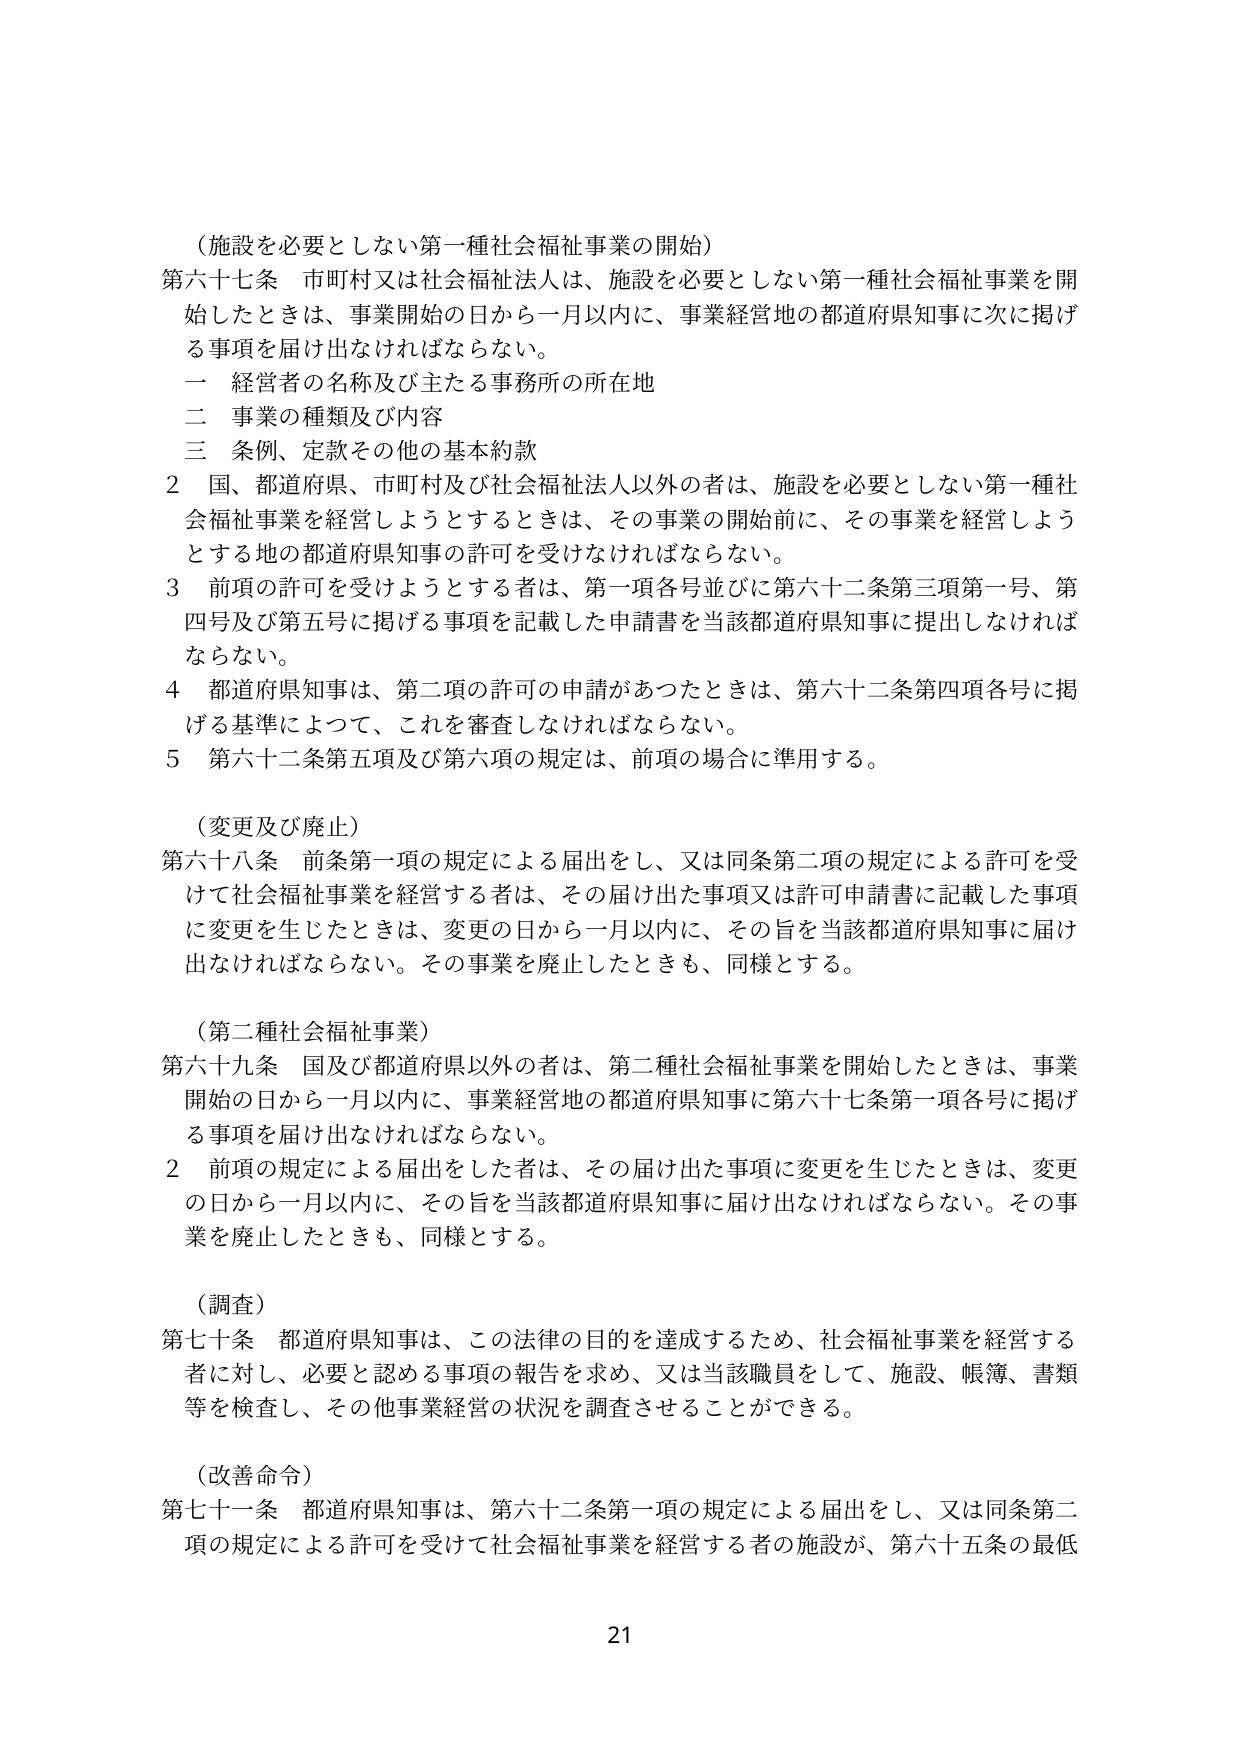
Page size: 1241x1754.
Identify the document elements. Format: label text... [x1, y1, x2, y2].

text （改善命令） [184, 1458, 1079, 1492]
text ５ 第六十二条第五項及び第六項の規定は、前項の場合に準用する。 [161, 740, 1079, 774]
text （調査） [184, 1287, 1079, 1321]
text 第七十条 都道府県知事は、この法律の目的を達成するため、社会福祉事業を経営する者に対し、必要と認める事項の報告を求め、又は当該職員をして、施設、帳簿、書類等を検査し、その他事業経営の状況を調査させることができる。 [161, 1321, 1079, 1424]
text 第六十七条 市町村又は社会福祉法人は、施設を必要としない第一種社会福祉事業を開始したときは、事業開始の日から一月以内に、事業経営地の都道府県知事に次に掲げる事項を届け出なければならない。 [161, 262, 1079, 364]
text 第六十八条 前条第一項の規定による届出をし、又は同条第二項の規定による許可を受けて社会福祉事業を経営する者は、その届け出た事項又は許可申請書に記載した事項に変更を生じたときは、変更の日から一月以内に、その旨を当該都道府県知事に届け出なければならない。その事業を廃止したときも、同様とする。 [161, 843, 1079, 979]
text 三 条例、定款その他の基本約款 [184, 433, 1079, 467]
text ２ 前項の規定による届出をした者は、その届け出た事項に変更を生じたときは、変更の日から一月以内に、その旨を当該都道府県知事に届け出なければならない。その事業を廃止したときも、同様とする。 [161, 1150, 1079, 1253]
text （変更及び廃止） [184, 809, 1079, 843]
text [161, 1492, 1079, 1560]
text 第六十九条 国及び都道府県以外の者は、第二種社会福祉事業を開始したときは、事業開始の日から一月以内に、事業経営地の都道府県知事に第六十七条第一項各号に掲げる事項を届け出なければならない。 [161, 1048, 1079, 1150]
text ２ 国、都道府県、市町村及び社会福祉法人以外の者は、施設を必要としない第一種社会福祉事業を経営しようとするときは、その事業の開始前に、その事業を経営しようとする地の都道府県知事の許可を受けなければならない。 [161, 467, 1079, 569]
text 二 事業の種類及び内容 [184, 399, 1079, 433]
text （施設を必要としない第一種社会福祉事業の開始） [184, 228, 1079, 262]
text （第二種社会福祉事業） [184, 1014, 1079, 1048]
text ３ 前項の許可を受けようとする者は、第一項各号並びに第六十二条第三項第一号、第四号及び第五号に掲げる事項を記載した申請書を当該都道府県知事に提出しなければならない。 [161, 569, 1079, 672]
text 一 経営者の名称及び主たる事務所の所在地 [184, 364, 1079, 399]
text ４ 都道府県知事は、第二項の許可の申請があつたときは、第六十二条第四項各号に掲げる基準によつて、これを審査しなければならない。 [161, 672, 1079, 740]
